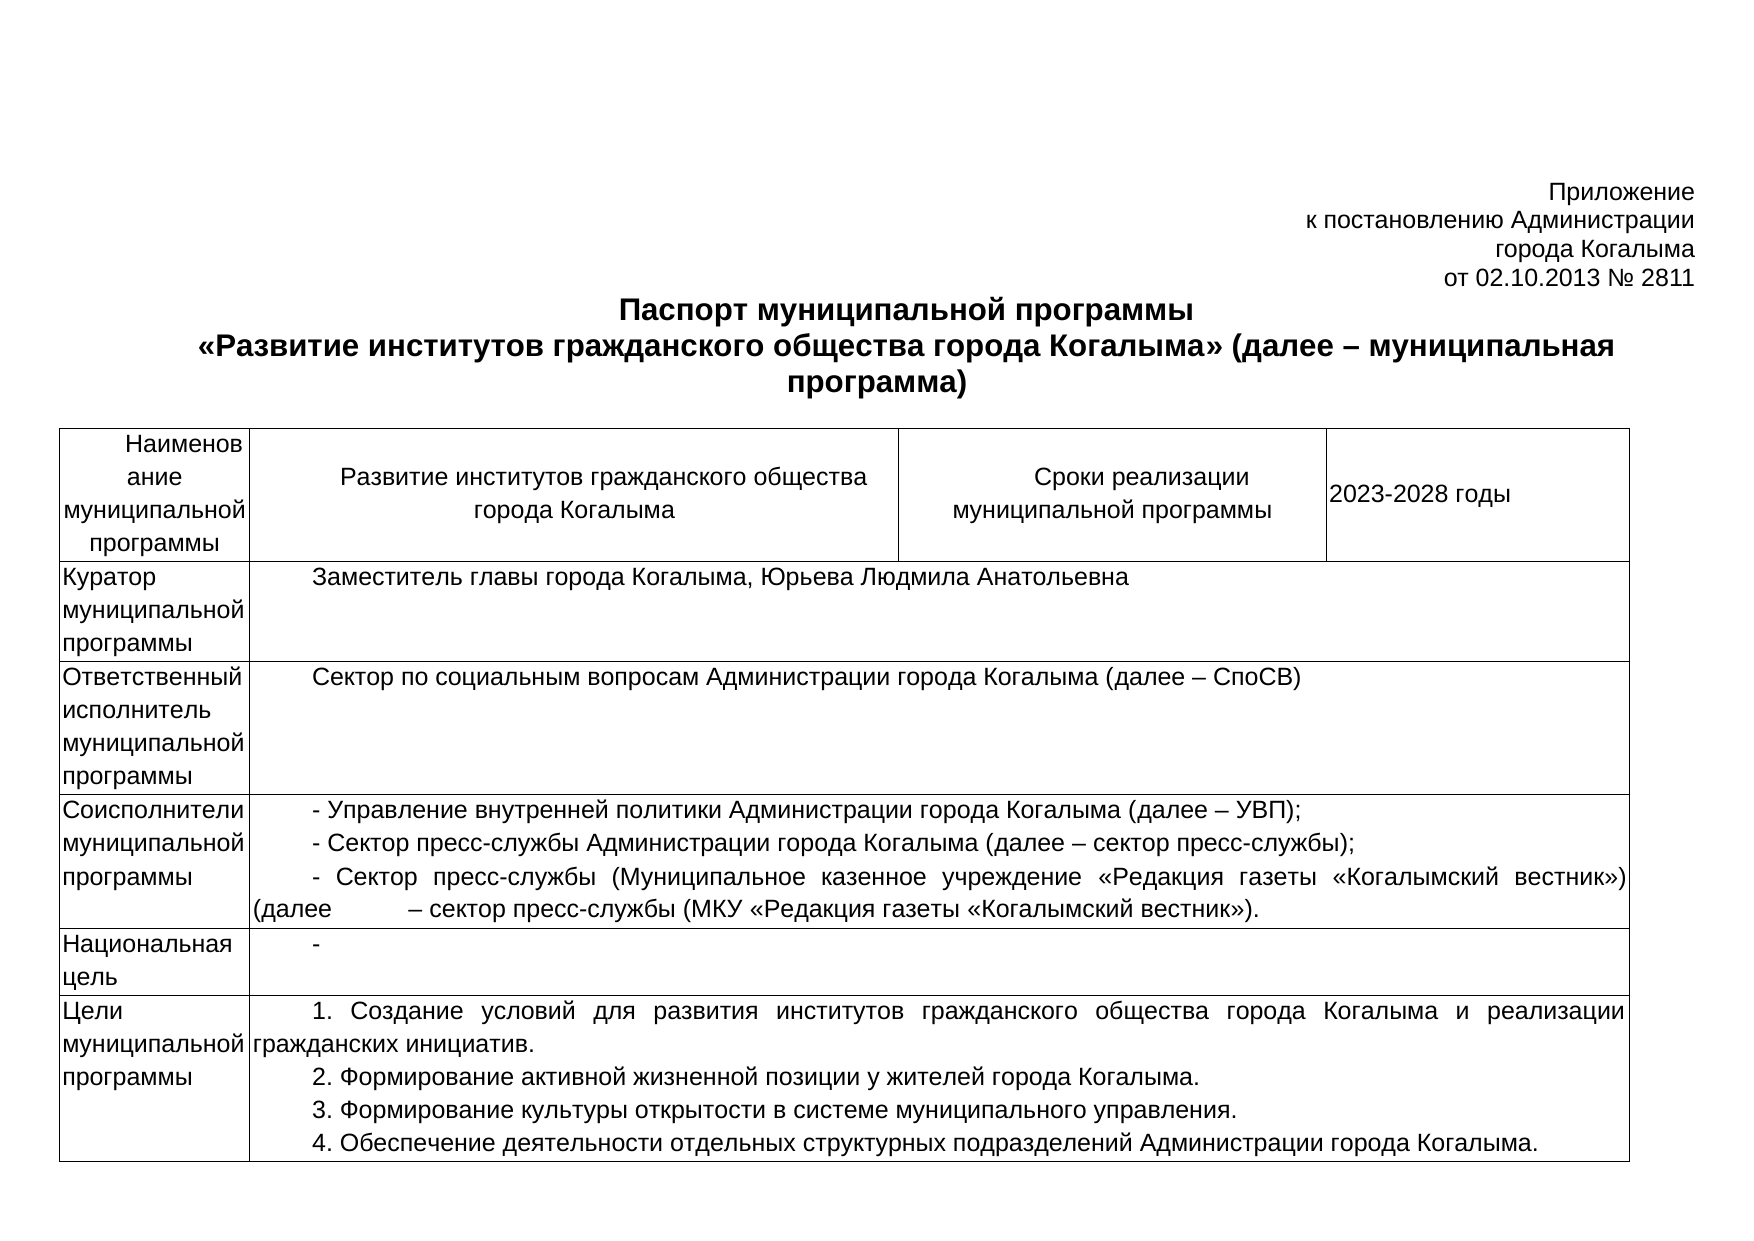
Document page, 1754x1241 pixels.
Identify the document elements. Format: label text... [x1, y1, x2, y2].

table_cell Куратор муниципальной программы [60, 562, 249, 661]
table_cell Сектор по социальным вопросам Администрации города Когалыма (далее – СпоСВ) [250, 662, 1629, 794]
table_header Наименование муниципальной программы [60, 429, 249, 561]
table_header Развитие институтов гражданского общества города Когалыма [250, 429, 898, 561]
table_header Сроки реализации муниципальной программы [899, 429, 1326, 561]
text «Развитие институтов гражданского общества города Когалыма» (далее – муниципальная программа) [59, 327, 1695, 399]
text Паспорт муниципальной программы [59, 291, 1695, 327]
table_cell Соисполнители муниципальной программы [60, 795, 249, 927]
table_cell Национальная цель [60, 929, 249, 994]
table_cell - [250, 929, 1629, 994]
text от 02.10.2013 № 2811 [59, 263, 1695, 291]
table_cell Заместитель главы города Когалыма, Юрьева Людмила Анатольевна [250, 562, 1629, 661]
text города Когалыма [59, 234, 1695, 263]
table_cell - Управление внутренней политики Администрации города Когалыма (далее – УВП); - Сектор пресс-службы Администрации города Когалыма (далее – сектор пресс-службы); - Сектор пресс-службы (Муниципальное казенное учреждение «Редакция газеты «Когалымский вестник») (далее – сектор пресс-службы (МКУ «Редакция газеты «Когалымский вестник»). [250, 795, 1629, 927]
table_cell Ответственный исполнитель муниципальной программы [60, 662, 249, 794]
text Приложение [59, 176, 1695, 205]
table_cell Цели муниципальной программы [60, 996, 249, 1161]
table_cell 1. Создание условий для развития институтов гражданского общества города Когалыма и реализации гражданских инициатив. 2. Формирование активной жизненной позиции у жителей города Когалыма. 3. Формирование культуры открытости в системе муниципального управления. 4. Обеспечение деятельности отдельных структурных подразделений Администрации города Когалыма. [250, 996, 1629, 1161]
table_header 2023-2028 годы [1327, 429, 1629, 561]
text к постановлению Администрации [59, 205, 1695, 234]
